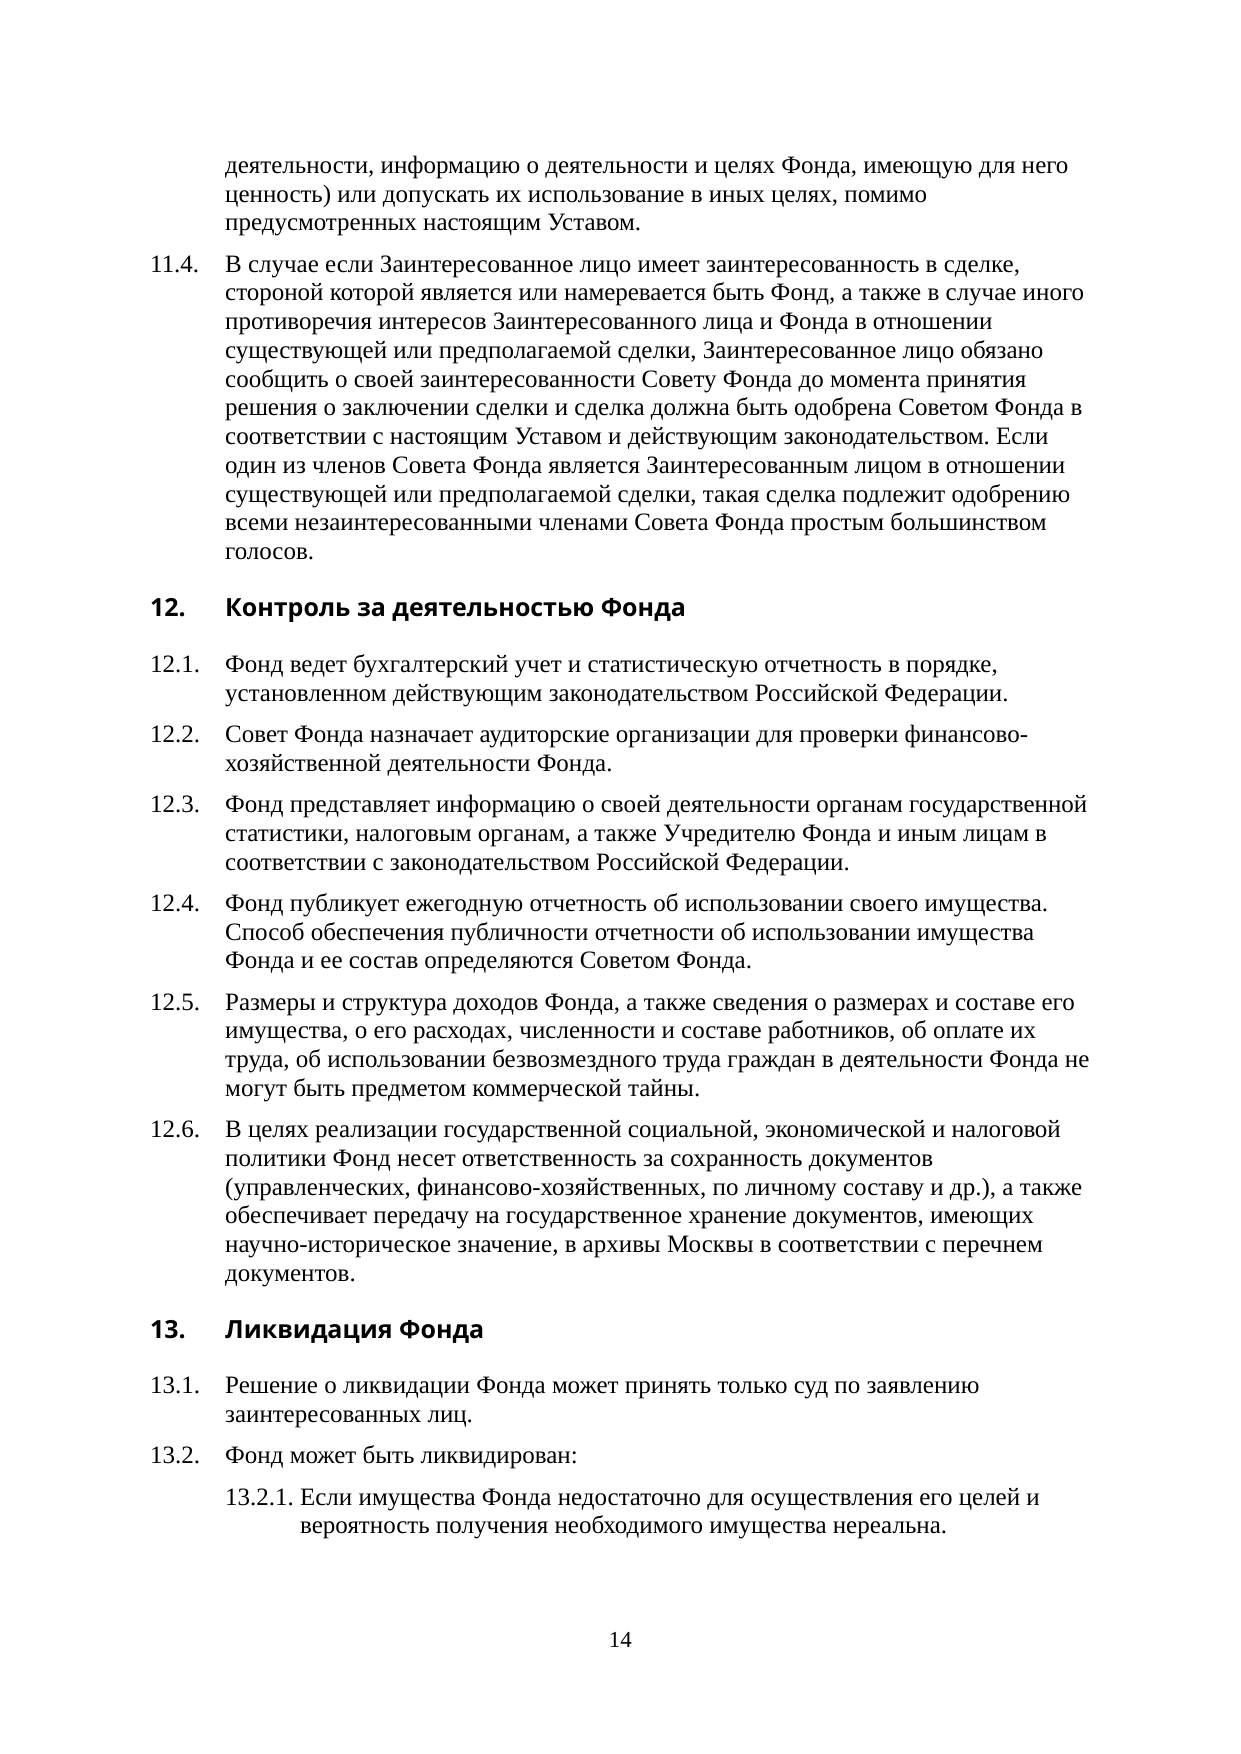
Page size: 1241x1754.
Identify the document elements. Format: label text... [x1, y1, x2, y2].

subtitle В целях реализации государственной социальной, экономической и налоговой политики Фонд несет ответственность за сохранность документов (управленческих, финансово-хозяйственных, по личному составу и др.), а также обеспечивает передачу на государственное хранение документов, имеющих научно-историческое значение, в архивы Москвы в соответствии с перечнем документов. [150, 1114, 1090, 1287]
subtitle Совет Фонда назначает аудиторские организации для проверки финансово-хозяйственной деятельности Фонда. [150, 719, 1090, 777]
subtitle Контроль за деятельностью Фонда [150, 590, 1090, 624]
subtitle Фонд может быть ликвидирован: [150, 1441, 1090, 1469]
subtitle Решение о ликвидации Фонда может принять только суд по заявлению заинтересованных лиц. [150, 1371, 1090, 1428]
subtitle В случае если Заинтересованное лицо имеет заинтересованность в сделке, стороной которой является или намеревается быть Фонд, а также в случае иного противоречия интересов Заинтересованного лица и Фонда в отношении существующей или предполагаемой сделки, Заинтересованное лицо обязано сообщить о своей заинтересованности Совету Фонда до момента принятия решения о заключении сделки и сделка должна быть одобрена Советом Фонда в соответствии с настоящим Уставом и действующим законодательством. Если один из членов Совета Фонда является Заинтересованным лицом в отношении существующей или предполагаемой сделки, такая сделка подлежит одобрению всеми незаинтересованными членами Совета Фонда простым большинством голосов. [150, 249, 1090, 565]
subtitle Размеры и структура доходов Фонда, а также сведения о размерах и составе его имущества, о его расходах, численности и составе работников, об оплате их труда, об использовании безвозмездного труда граждан в деятельности Фонда не могут быть предметом коммерческой тайны. [150, 987, 1090, 1102]
subtitle Ликвидация Фонда [150, 1312, 1090, 1346]
subtitle Если имущества Фонда недостаточно для осуществления его целей и вероятность получения необходимого имущества нереальна. [225, 1482, 1090, 1539]
subtitle Фонд ведет бухгалтерский учет и статистическую отчетность в порядке, установленном действующим законодательством Российской Федерации. [150, 649, 1090, 707]
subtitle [150, 150, 1090, 236]
subtitle Фонд публикует ежегодную отчетность об использовании своего имущества. Способ обеспечения публичности отчетности об использовании имущества Фонда и ее состав определяются Советом Фонда. [150, 888, 1090, 974]
subtitle Фонд представляет информацию о своей деятельности органам государственной статистики, налоговым органам, а также Учредителю Фонда и иным лицам в соответствии с законодательством Российской Федерации. [150, 789, 1090, 875]
